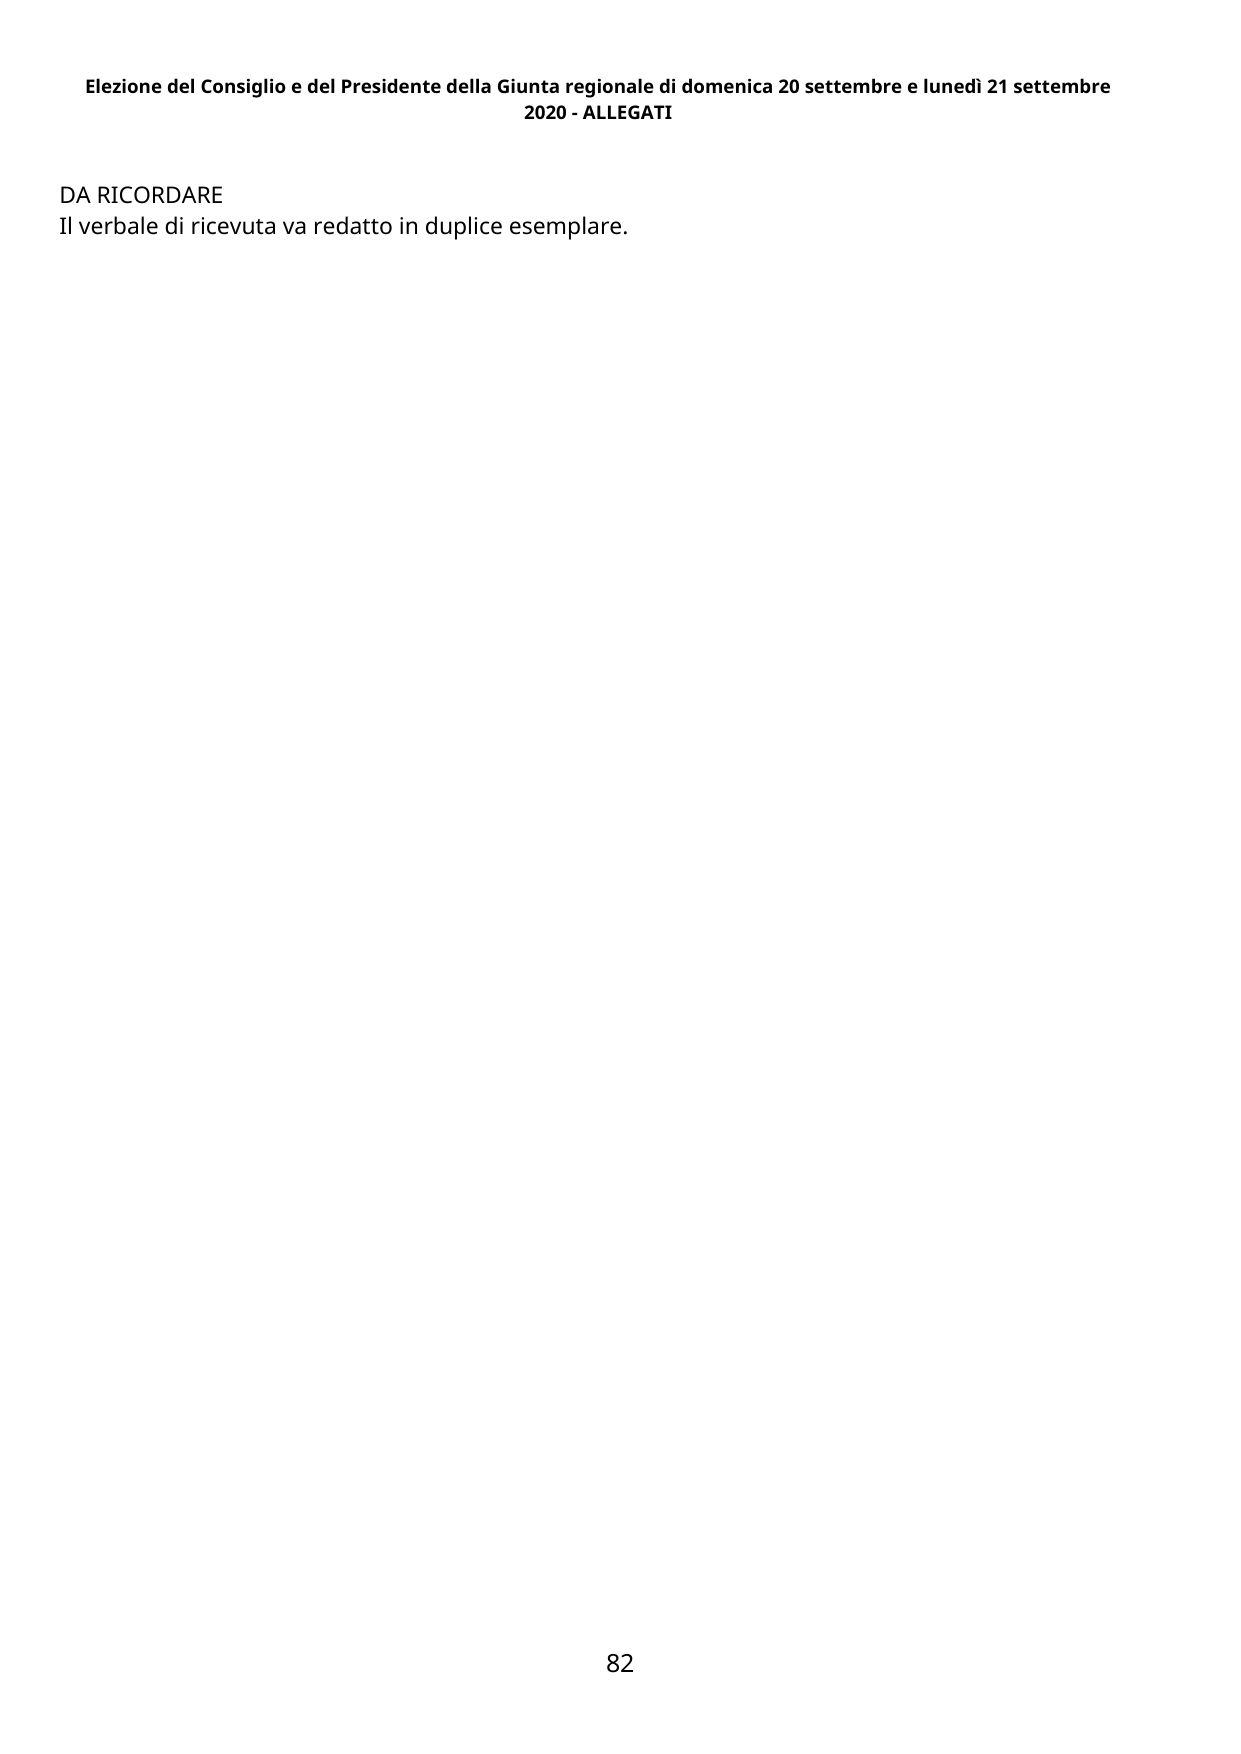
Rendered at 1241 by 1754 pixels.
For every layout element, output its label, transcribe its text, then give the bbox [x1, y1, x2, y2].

text DA RICORDARE [59, 179, 1181, 210]
text Il verbale di ricevuta va redatto in duplice esemplare. [59, 210, 1181, 241]
